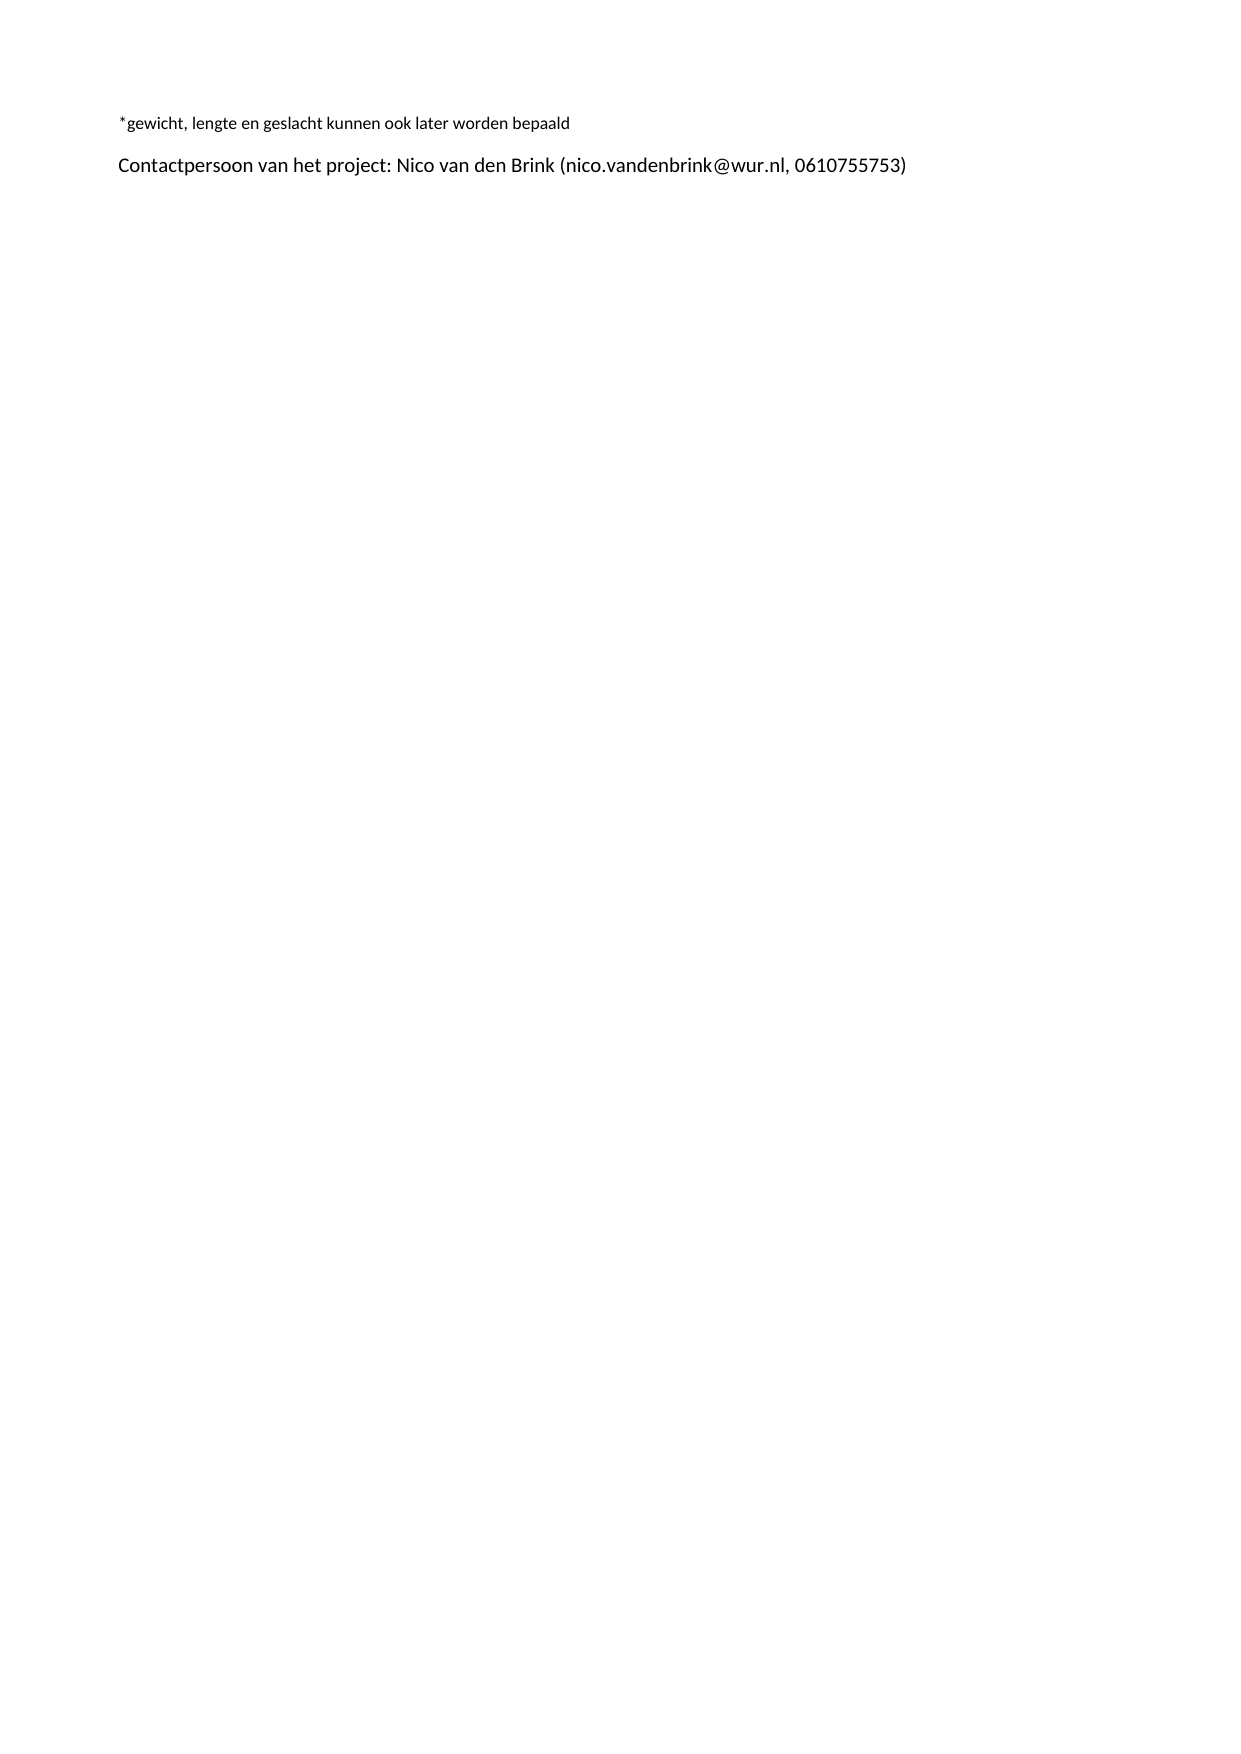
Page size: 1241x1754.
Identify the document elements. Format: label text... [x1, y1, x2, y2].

text Contactpersoon van het project: Nico van den Brink (nico.vandenbrink@wur.nl, 0610755753) [118, 152, 1092, 177]
text *gewicht, lengte en geslacht kunnen ook later worden bepaald [118, 89, 1092, 134]
